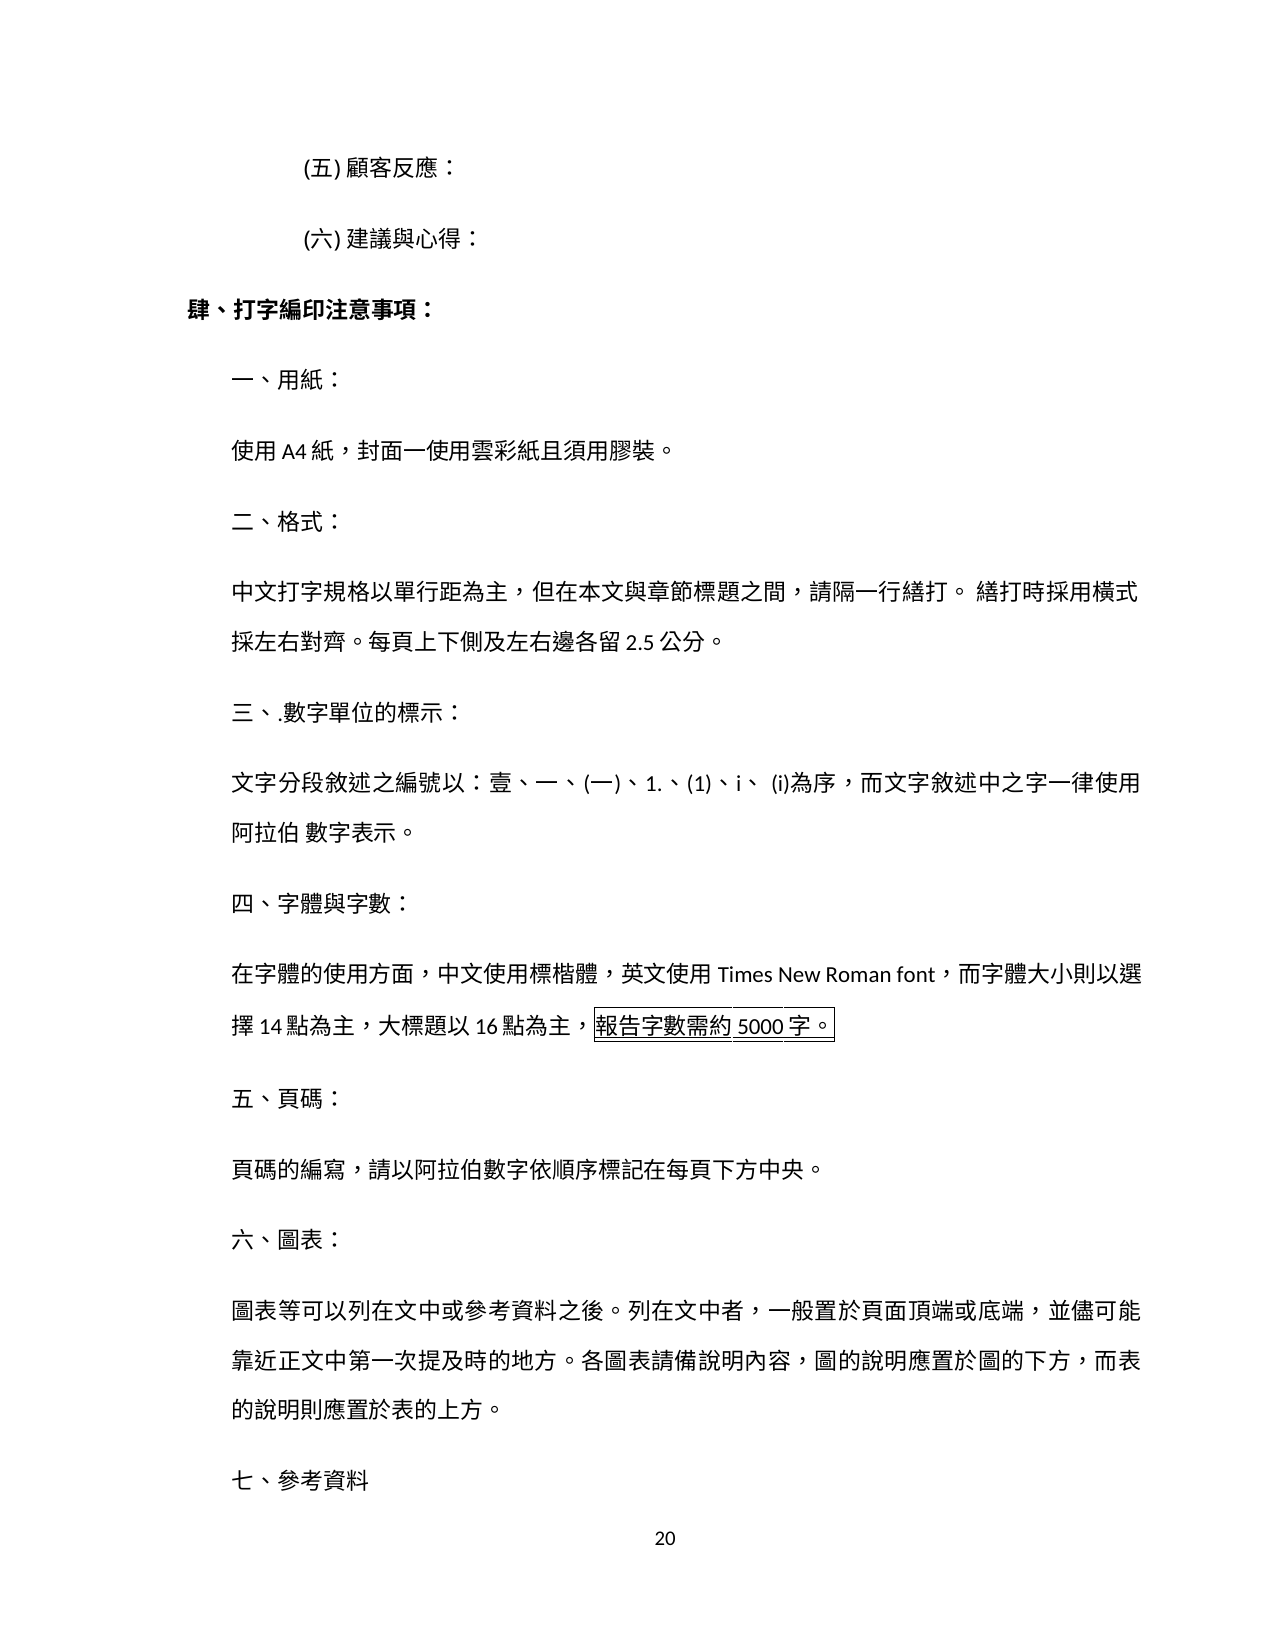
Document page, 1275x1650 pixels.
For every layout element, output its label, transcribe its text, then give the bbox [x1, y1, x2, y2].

text 七、參考資料 [231, 1463, 1142, 1496]
text 圖表等可以列在文中或參考資料之後。列在文中者，一般置於頁面頂端或底端，並儘可能靠近正文中第一次提及時的地方。各圖表請備說明內容，圖的說明應置於圖的下方，而表的說明則應置於表的上方。 [231, 1293, 1142, 1426]
text 六、圖表： [187, 1222, 1142, 1255]
text (六) 建議與心得： [208, 221, 1142, 254]
text 二、格式： [187, 503, 1142, 537]
text 四、字體與字數： [231, 886, 1142, 919]
text 五、頁碼： [187, 1081, 1142, 1114]
text 使用A4紙，封面一使用雲彩紙且須用膠裝。 [231, 433, 1142, 466]
text 文字分段敘述之編號以：壹、一、(一)、1.、(1)、i、 (i)為序，而文字敘述中之字一律使用阿拉伯 數字表示。 [231, 765, 1142, 848]
text (五) 顧客反應： [208, 150, 1142, 183]
text 頁碼的編寫，請以阿拉伯數字依順序標記在每頁下方中央。 [187, 1151, 1142, 1185]
text 肆、打字編印注意事項： [187, 292, 1142, 325]
text 在字體的使用方面，中文使用標楷體，英文使用Times New Roman font，而字體大小則以選擇14點為主，大標題以16點為主，報告字數需約5000字。 [231, 956, 1142, 1042]
text 一、用紙： [187, 362, 1142, 396]
text 三、.數字單位的標示： [231, 694, 1142, 728]
text 中文打字規格以單行距為主，但在本文與章節標題之間，請隔一行繕打。 繕打時採用橫式，採左右對齊。每頁上下側及左右邊各留2.5公分。 [231, 574, 1142, 657]
